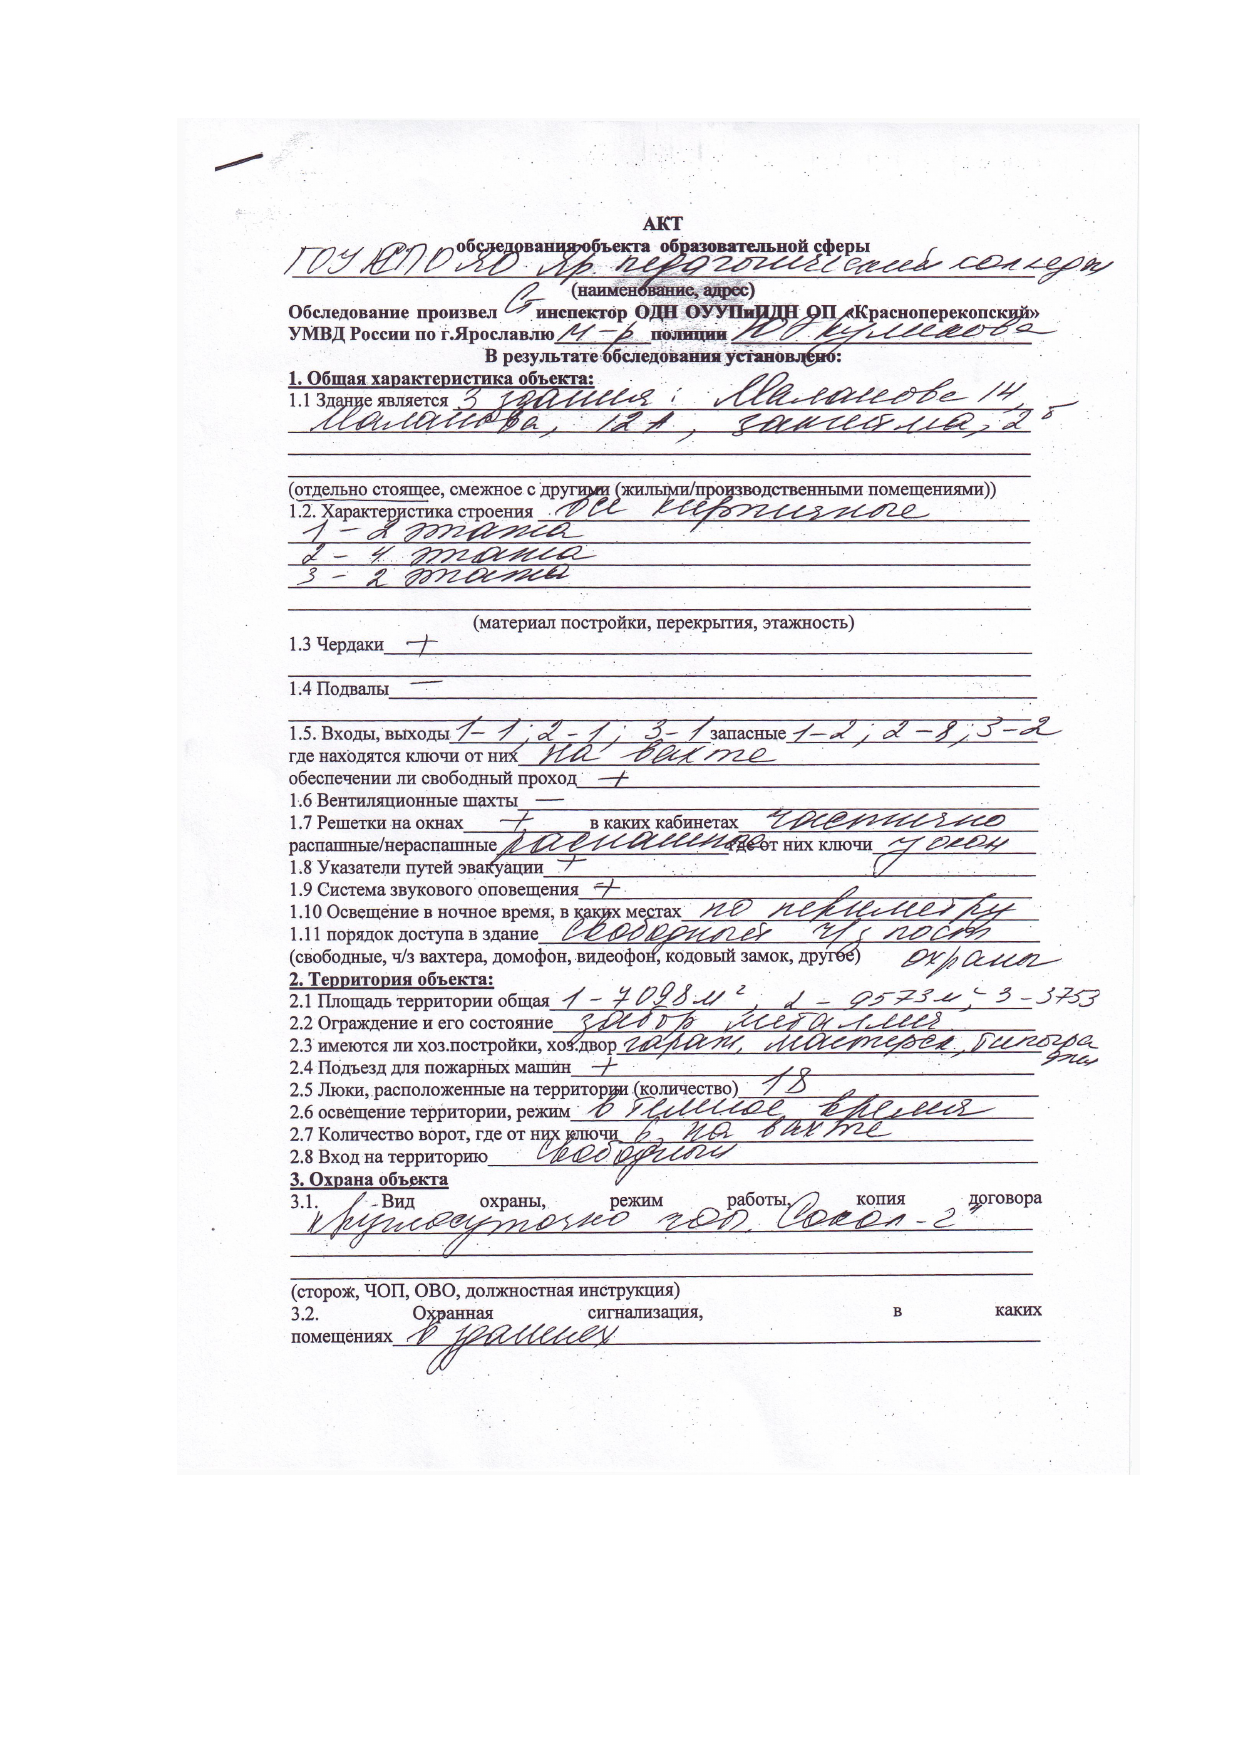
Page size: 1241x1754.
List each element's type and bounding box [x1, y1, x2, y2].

picture [177, 118, 1140, 1475]
